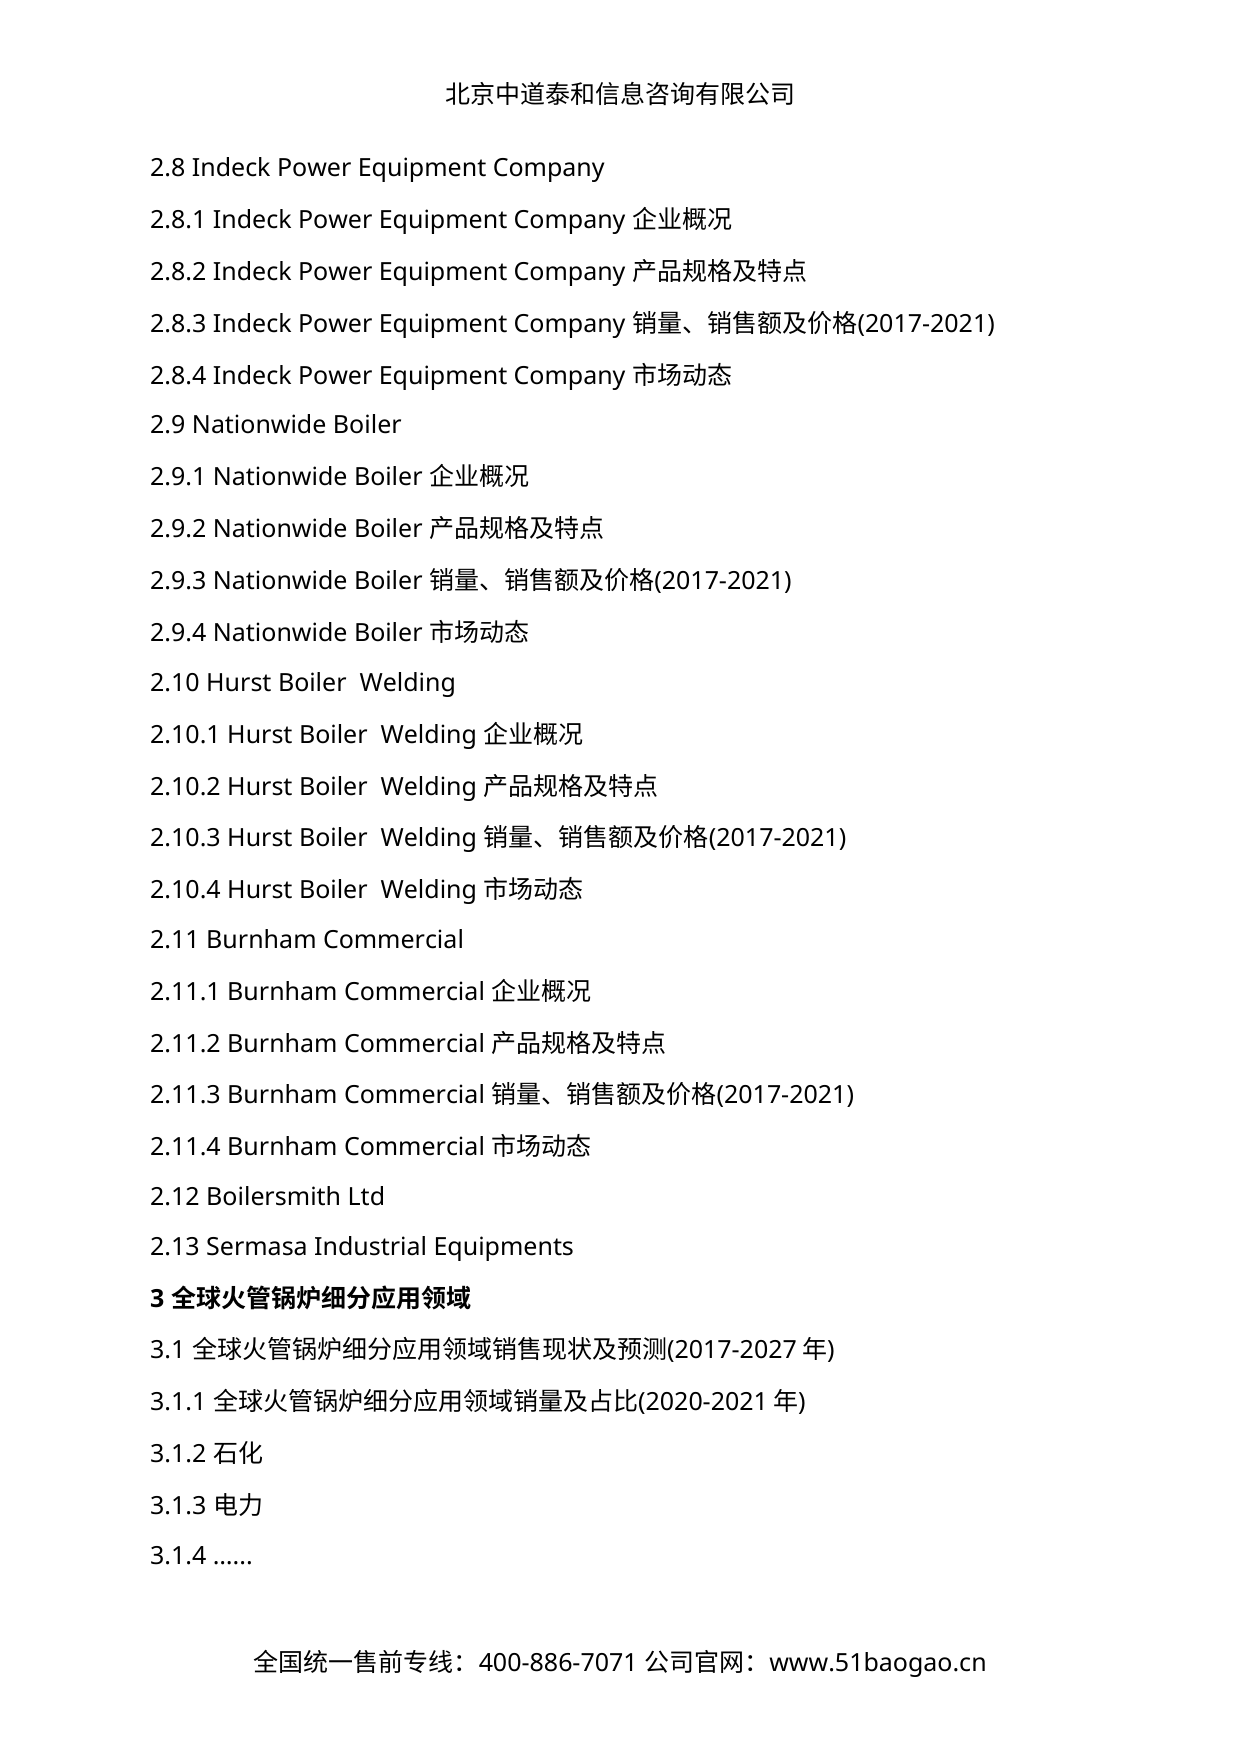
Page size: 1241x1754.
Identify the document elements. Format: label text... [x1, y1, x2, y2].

text 2.10.2 Hurst Boiler Welding 产品规格及特点 [150, 766, 1090, 802]
text 2.9.4 Nationwide Boiler 市场动态 [150, 612, 1090, 649]
text 2.11.4 Burnham Commercial 市场动态 [150, 1127, 1090, 1163]
text 3.1.3 电力 [150, 1486, 1090, 1522]
text 2.9.2 Nationwide Boiler 产品规格及特点 [150, 509, 1090, 545]
text 2.8.2 Indeck Power Equipment Company 产品规格及特点 [150, 252, 1090, 288]
text 2.8.1 Indeck Power Equipment Company 企业概况 [150, 200, 1090, 236]
text 2.11.1 Burnham Commercial 企业概况 [150, 971, 1090, 1007]
text 2.12 Boilersmith Ltd [150, 1179, 1090, 1213]
text 3.1.2 石化 [150, 1434, 1090, 1470]
text 2.10.3 Hurst Boiler Welding 销量、销售额及价格(2017-2021) [150, 818, 1090, 854]
text 2.8 Indeck Power Equipment Company [150, 150, 1090, 184]
text 2.8.4 Indeck Power Equipment Company 市场动态 [150, 355, 1090, 392]
text 2.9.3 Nationwide Boiler 销量、销售额及价格(2017-2021) [150, 561, 1090, 597]
text 2.10.4 Hurst Boiler Welding 市场动态 [150, 870, 1090, 906]
text 2.11 Burnham Commercial [150, 922, 1090, 956]
text 2.9 Nationwide Boiler [150, 407, 1090, 441]
text 2.8.3 Indeck Power Equipment Company 销量、销售额及价格(2017-2021) [150, 303, 1090, 340]
text 3 全球火管锅炉细分应用领域 [150, 1278, 1090, 1314]
text 2.9.1 Nationwide Boiler 企业概况 [150, 457, 1090, 493]
text 2.10.1 Hurst Boiler Welding 企业概况 [150, 714, 1090, 750]
text 2.13 Sermasa Industrial Equipments [150, 1228, 1090, 1262]
text 3.1.4 …... [150, 1537, 1090, 1572]
text 3.1.1 全球火管锅炉细分应用领域销量及占比(2020-2021年) [150, 1382, 1090, 1418]
text 2.10 Hurst Boiler Welding [150, 664, 1090, 698]
text 3.1 全球火管锅炉细分应用领域销售现状及预测(2017-2027年) [150, 1330, 1090, 1366]
text 2.11.2 Burnham Commercial 产品规格及特点 [150, 1023, 1090, 1059]
text 2.11.3 Burnham Commercial 销量、销售额及价格(2017-2021) [150, 1075, 1090, 1111]
